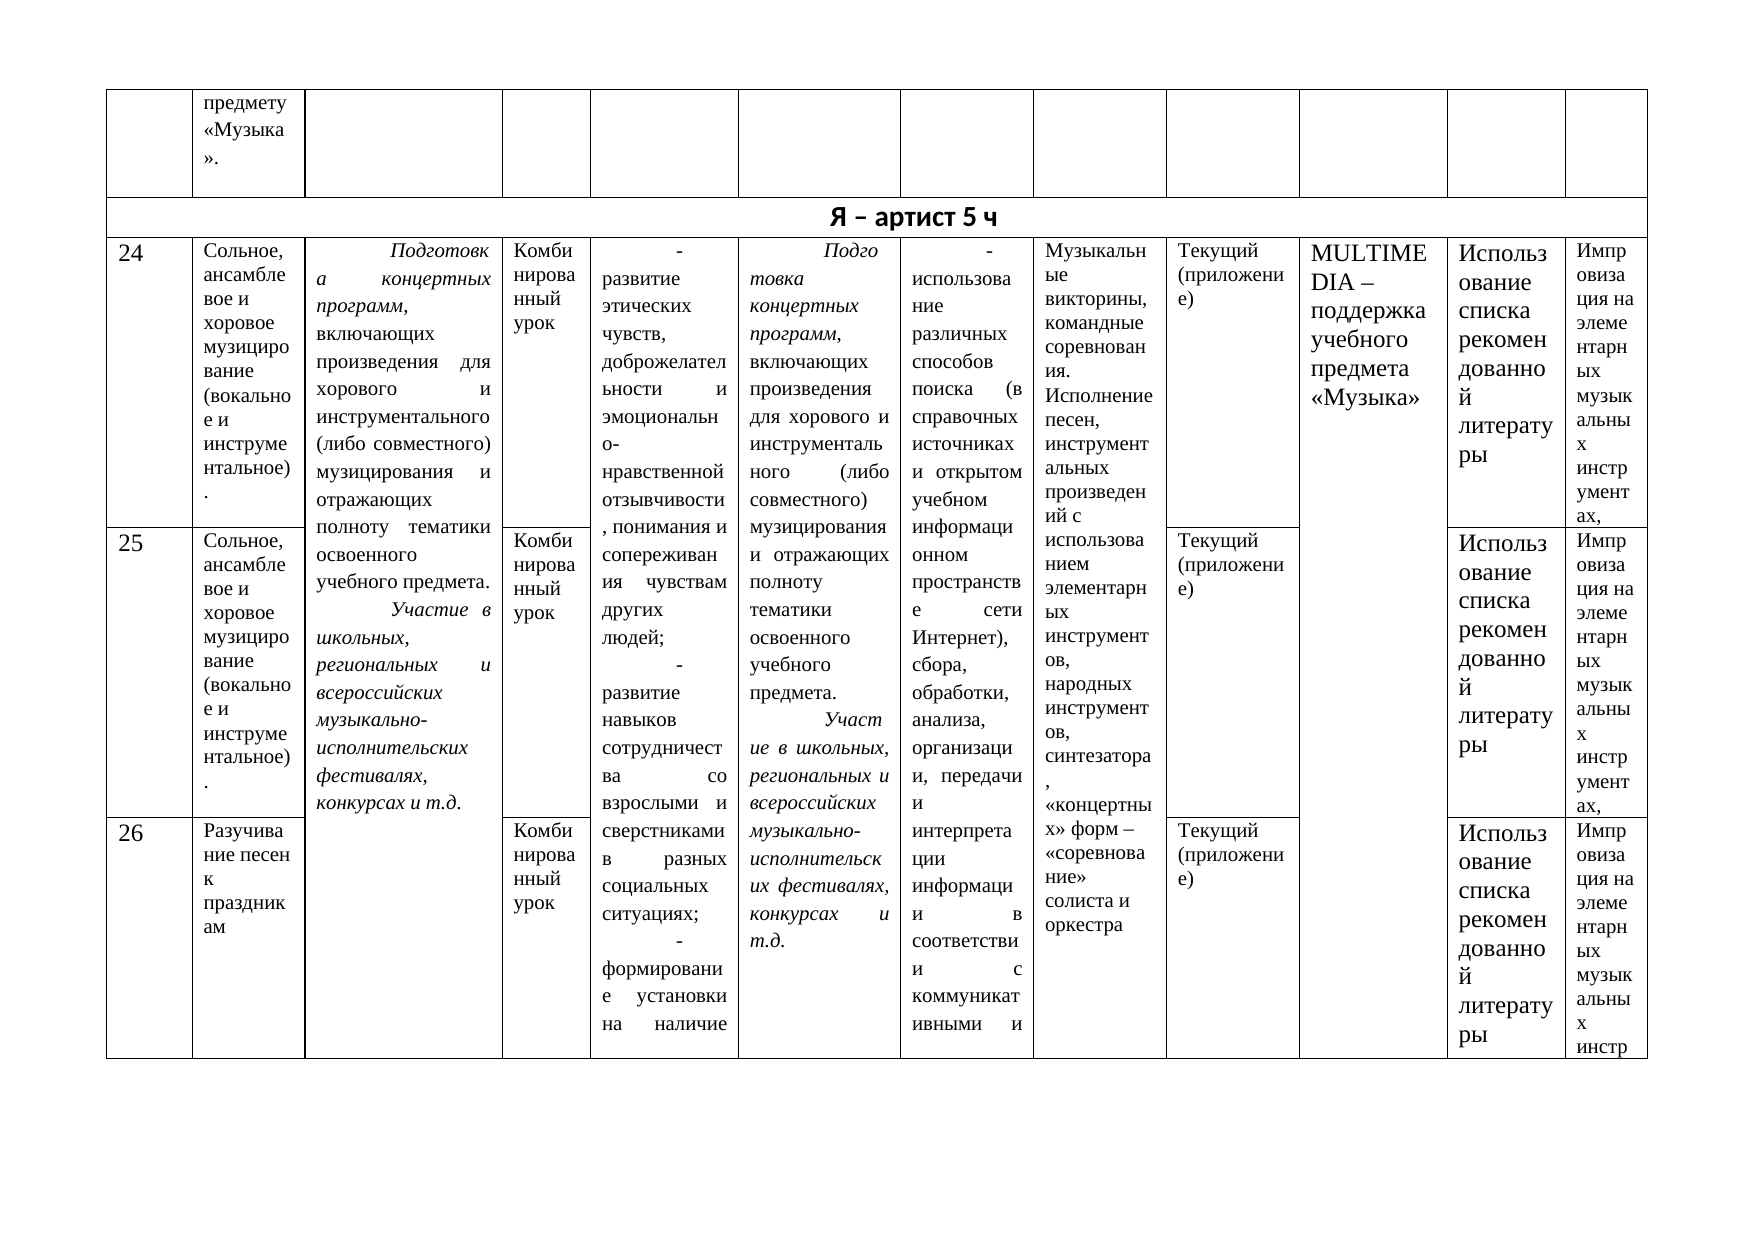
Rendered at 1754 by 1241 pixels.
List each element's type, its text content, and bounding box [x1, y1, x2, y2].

table_cell Импровизация на элементарных музыкальных инструментах, [1566, 528, 1647, 817]
table_cell 26 [107, 818, 192, 1058]
table_cell 23 [107, 90, 192, 197]
table_cell Подготовка концертных программ, включающих произведения для хорового и инструментального (либо совместного) музицирования и отражающих полноту тематики освоенного учебного предмета. Участие в школьных, региональных и всероссийских музыкально-исполнительских фестивалях, конкурсах и т.д. [739, 238, 900, 1058]
table_cell - развитие этических чувств, доброжелательности и эмоционально-нравственной отзывчивости, понимания и сопереживания чувствам других людей; - развитие навыков сотрудничества со взрослыми и сверстниками в разных социальных ситуациях; - формирование установки на наличие мотивации к бережному отношению к культурным и духовным ценностям. [591, 238, 738, 1058]
table_cell Текущий (приложение) [1167, 238, 1299, 527]
table_cell Я – артист 5 ч [107, 198, 1647, 237]
table_cell Комбинированный урок [503, 528, 590, 817]
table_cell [193, 90, 304, 197]
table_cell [1167, 818, 1299, 1058]
table_cell Подготовка концертных программ, включающих произведения для хорового и инструментального (либо совместного) музицирования и отражающих полноту тематики освоенного учебного предмета. Участие в школьных, региональных и всероссийских музыкально-исполнительских фестивалях, конкурсах и т.д. [306, 238, 502, 1058]
table_cell Использование списка рекомендованной литературы [1448, 238, 1565, 527]
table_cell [1448, 818, 1565, 1058]
table_cell - использование различных способов поиска (в справочных источниках и открытом учебном информационном пространстве сети Интернет), сбора, обработки, анализа, организации, передачи и интерпретации информации в соответствии с коммуникативными и познавательными задачами и технологиями учебного предмета; в том числе и анализировать звуки, готовить свое выступление и выступать с аудио-, видео- и графическим сопровождением; - умение оценивать произведения разных видов искусства, овладев логическими действиями сравнения, анализа, синтеза, обобщения, установления аналогий в процессе интонационно-образного, жанрового и стилевого анализа музыкальных произведений и других видов музыкально-творческой деятельности [901, 238, 1033, 1058]
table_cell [193, 818, 304, 1058]
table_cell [1566, 818, 1647, 1058]
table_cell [1566, 90, 1647, 197]
table_cell Импровизация на элементарных музыкальных инструментах, [1566, 238, 1647, 527]
table_cell MULTIMEDIA – поддержка учебного предмета «Музыка» [1300, 238, 1447, 1058]
table_cell 25 [107, 528, 192, 817]
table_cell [503, 818, 590, 1058]
table_cell Сольное, ансамблевое и хоровое музицирование (вокальное и инструментальное). [193, 528, 304, 817]
table_cell Текущий (приложение) [1167, 528, 1299, 817]
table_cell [1167, 90, 1299, 197]
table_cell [1448, 90, 1565, 197]
table_cell Музыкальные викторины, командные соревнования. Исполнение песен, инструментальных произведений с использованием элементарных инструментов, народных инструментов, синтезатора, «концертных» форм – «соревнование» солиста и оркестра [1034, 238, 1166, 1058]
table_cell 24 [107, 238, 192, 527]
table_cell Комбинированный урок [503, 238, 590, 527]
table_cell Сольное, ансамблевое и хоровое музицирование (вокальное и инструментальное). [193, 238, 304, 527]
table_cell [503, 90, 590, 197]
table_cell Использование списка рекомендованной литературы [1448, 528, 1565, 817]
